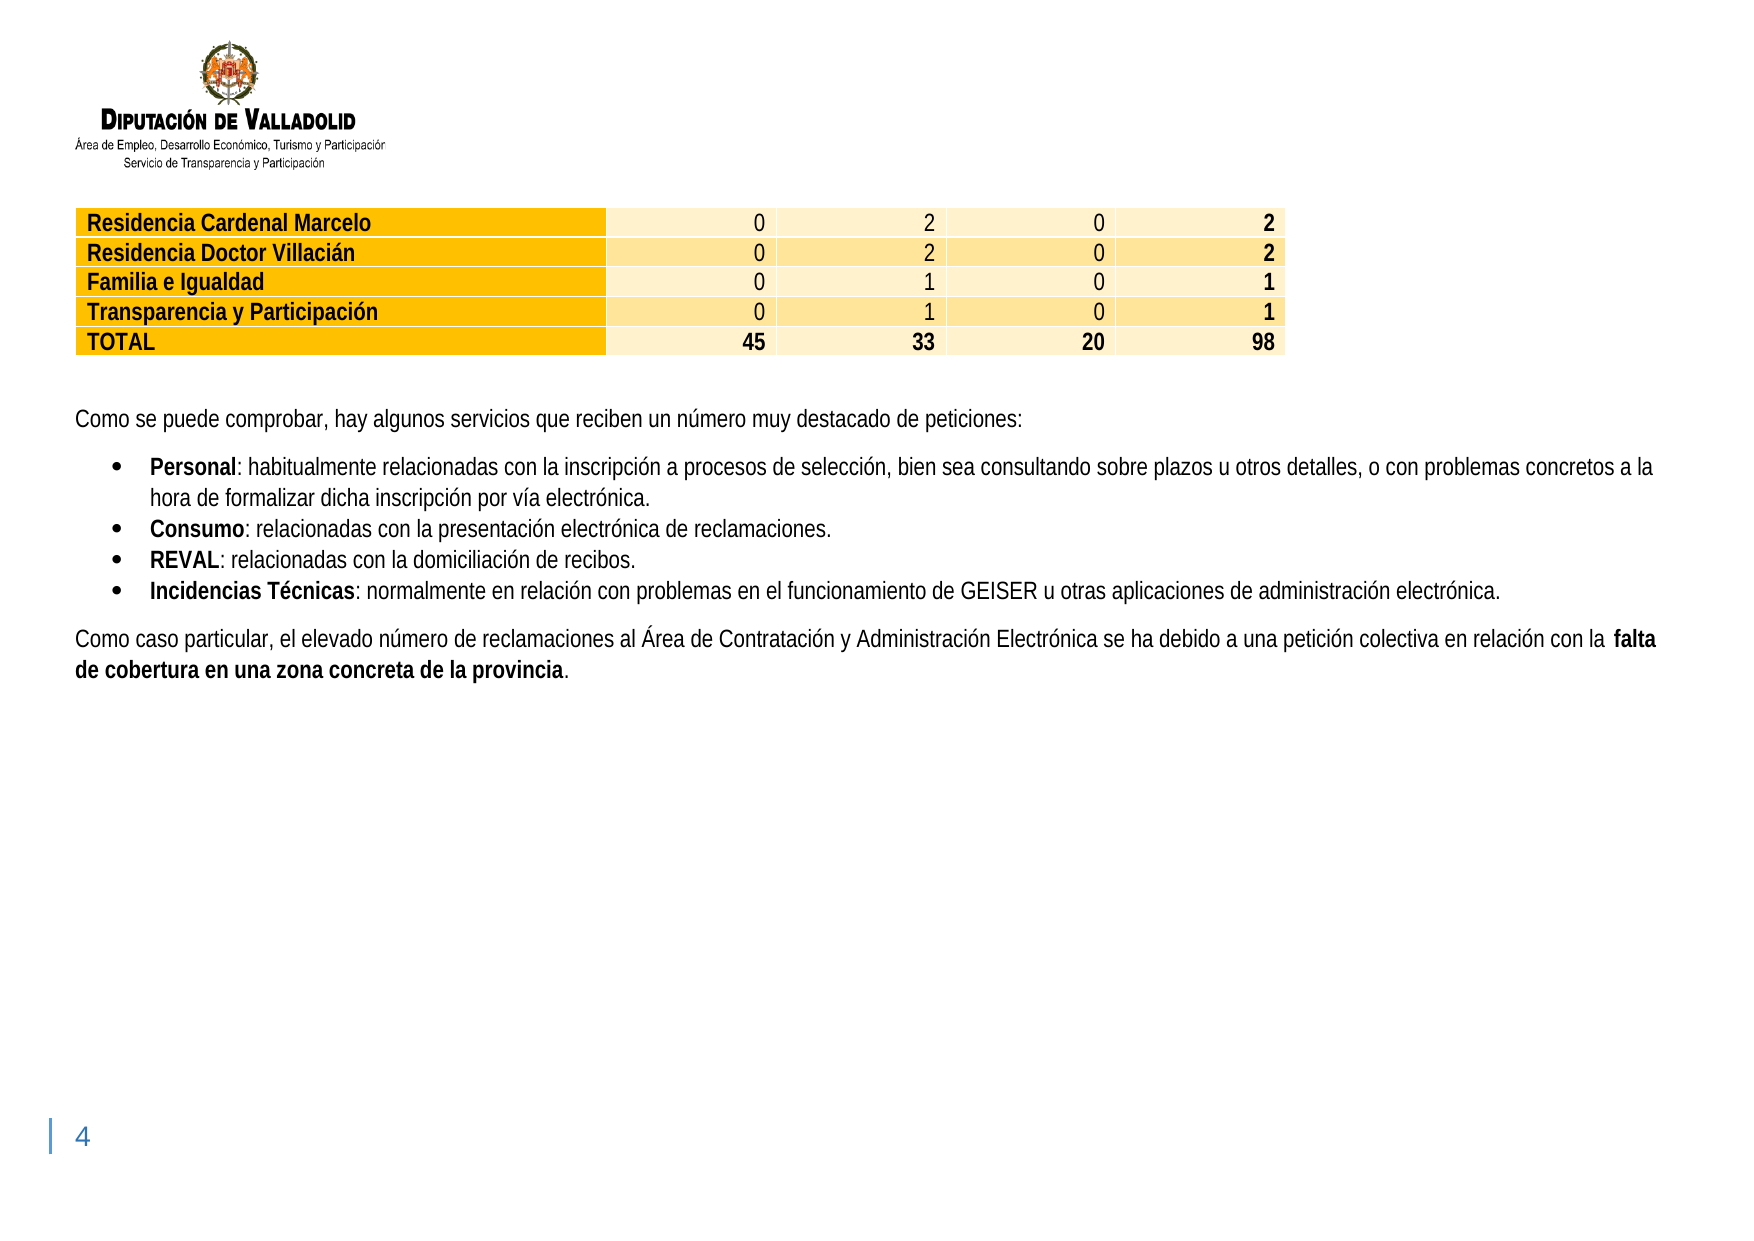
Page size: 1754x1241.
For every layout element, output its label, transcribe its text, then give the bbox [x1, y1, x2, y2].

list Consumo: relacionadas con la presentación electrónica de reclamaciones. [112, 513, 1679, 542]
table_cell Residencia Doctor Villacián [76, 238, 606, 266]
list Incidencias Técnicas: normalmente en relación con problemas en el funcionamiento de GEISER u otras aplicaciones de administración electrónica. [112, 576, 1679, 605]
table_cell 0 [607, 297, 776, 326]
table_cell 0 [607, 267, 776, 296]
table_cell Transparencia y Participación [76, 297, 606, 326]
table_cell 1 [1116, 297, 1285, 326]
table_cell TOTAL [76, 327, 606, 355]
table_cell 0 [607, 238, 776, 266]
table_cell Familia e Igualdad [76, 267, 606, 296]
table_cell 2 [1116, 208, 1285, 236]
table_cell 20 [947, 327, 1115, 355]
table_cell 0 [947, 297, 1115, 326]
table_cell Residencia Cardenal Marcelo [76, 208, 606, 236]
table_cell 0 [947, 208, 1115, 236]
list Personal: habitualmente relacionadas con la inscripción a procesos de selección, bien sea consultando sobre plazos u otros detalles, o con problemas concretos a la hora de formalizar dicha inscripción por vía electrónica. [112, 451, 1679, 511]
table_cell 1 [777, 267, 946, 296]
list REVAL: relacionadas con la domiciliación de recibos. [112, 545, 1679, 573]
table_cell 33 [777, 327, 946, 355]
text Como caso particular, el elevado número de reclamaciones al Área de Contratación y Administración Electrónica se ha debido a una petición colectiva en relación con la falta de cobertura en una zona concreta de la provincia. [75, 624, 1679, 683]
table_cell 1 [777, 297, 946, 326]
table_cell 2 [777, 238, 946, 266]
table_cell 0 [947, 267, 1115, 296]
table_cell 45 [607, 327, 776, 355]
table_cell 0 [607, 208, 776, 236]
text Como se puede comprobar, hay algunos servicios que reciben un número muy destacado de peticiones: [75, 404, 1679, 432]
table_cell 2 [777, 208, 946, 236]
table_cell 1 [1116, 267, 1285, 296]
picture [75, 35, 386, 170]
table_cell 2 [1116, 238, 1285, 266]
table_cell 0 [947, 238, 1115, 266]
table_cell 98 [1116, 327, 1285, 355]
